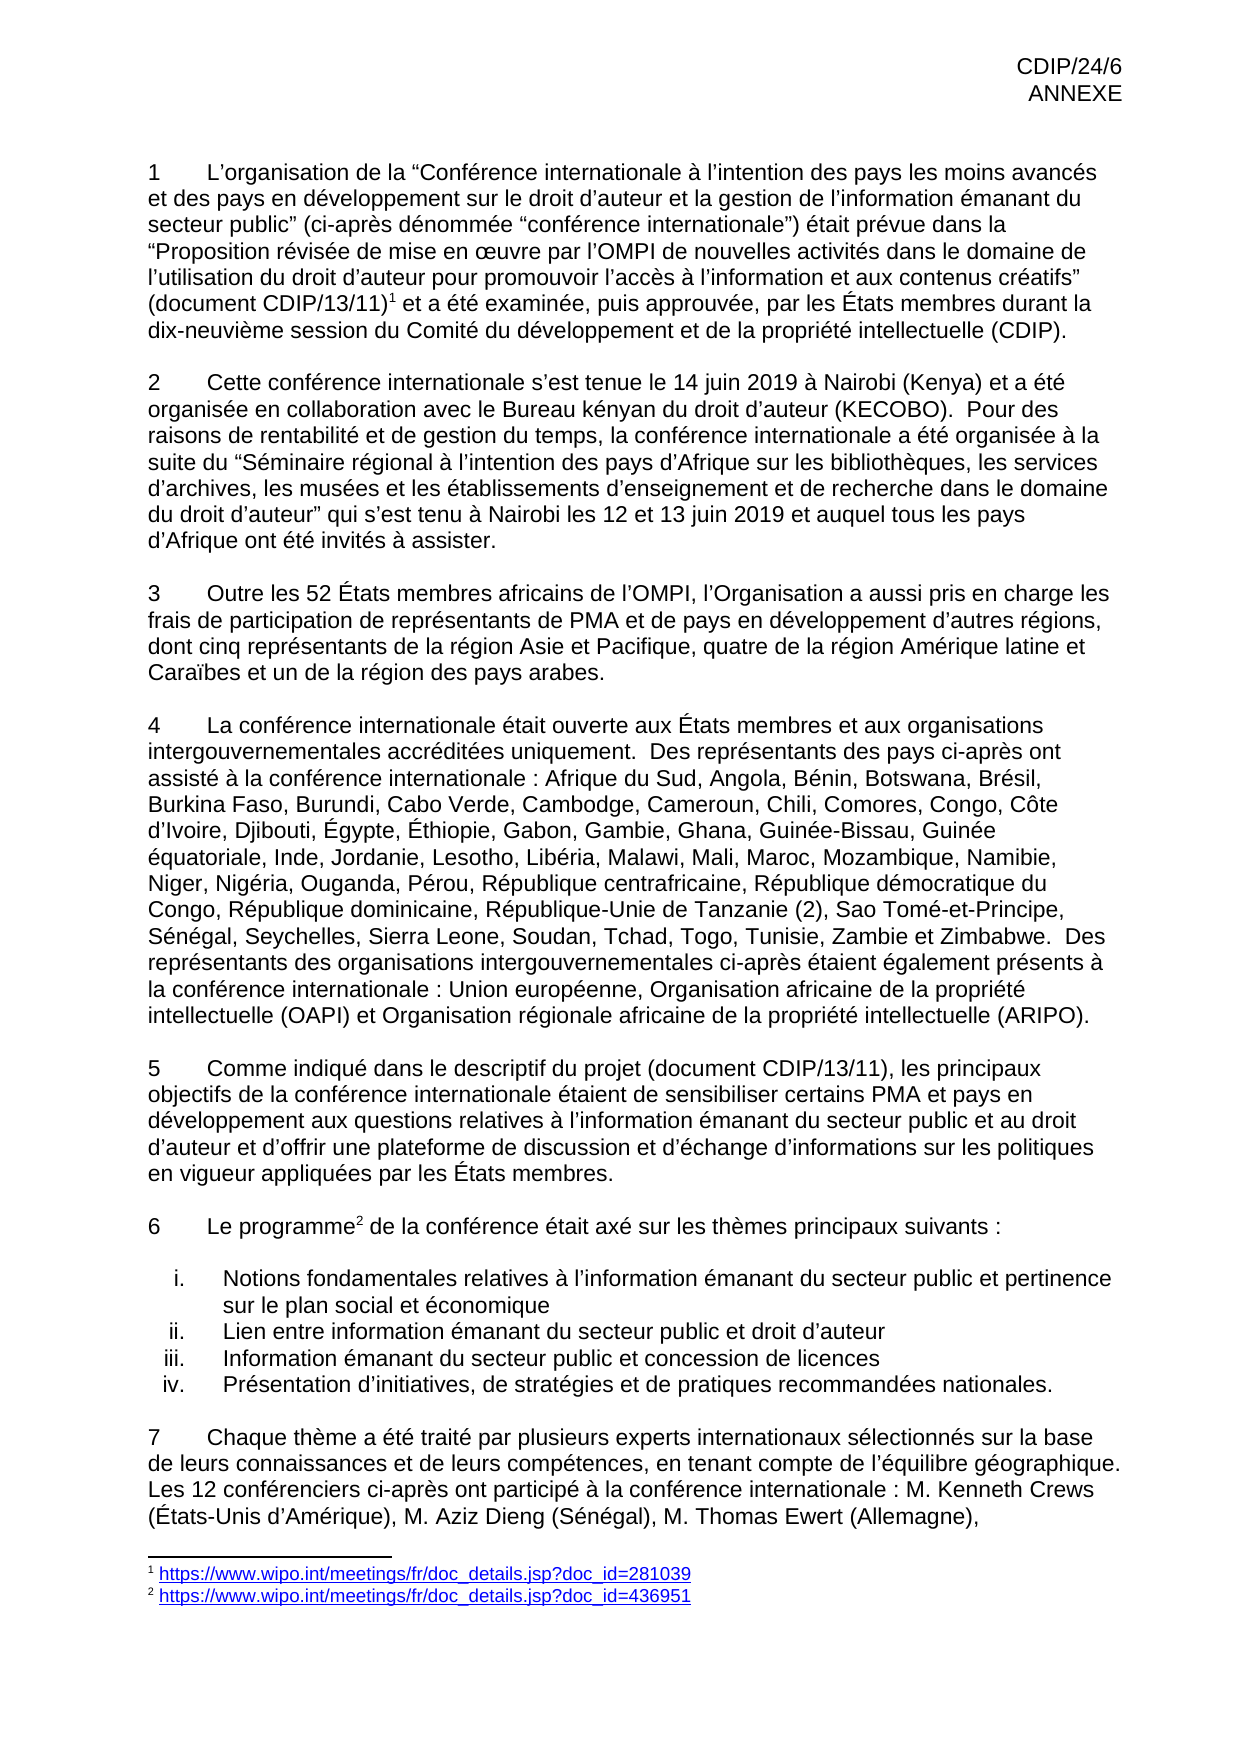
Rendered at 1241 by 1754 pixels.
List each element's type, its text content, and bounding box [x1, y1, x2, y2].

list Notions fondamentales relatives à l’information émanant du secteur public et pertinence sur le plan social et économique [185, 1265, 1122, 1318]
text Comme indiqué dans le descriptif du projet (document CDIP/13/11), les principaux objectifs de la conférence internationale étaient de sensibiliser certains PMA et pays en développement aux questions relatives à l’information émanant du secteur public et au droit d’auteur et d’offrir une plateforme de discussion et d’échange d’informations sur les politiques en vigueur appliquées par les États membres. [148, 1054, 1122, 1186]
list Information émanant du secteur public et concession de licences [185, 1344, 1122, 1371]
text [148, 1423, 1122, 1529]
text Outre les 52 États membres africains de l’OMPI, l’Organisation a aussi pris en charge les frais de participation de représentants de PMA et de pays en développement d’autres régions, dont cinq représentants de la région Asie et Pacifique, quatre de la région Amérique latine et Caraïbes et un de la région des pays arabes. [148, 580, 1122, 686]
text Cette conférence internationale s’est tenue le 14 juin 2019 à Nairobi (Kenya) et a été organisée en collaboration avec le Bureau kényan du droit d’auteur (KECOBO). Pour des raisons de rentabilité et de gestion du temps, la conférence internationale a été organisée à la suite du “Séminaire régional à l’intention des pays d’Afrique sur les bibliothèques, les services d’archives, les musées et les établissements d’enseignement et de recherche dans le domaine du droit d’auteur” qui s’est tenu à Nairobi les 12 et 13 juin 2019 et auquel tous les pays d’Afrique ont été invités à assister. [148, 369, 1122, 554]
text La conférence internationale était ouverte aux États membres et aux organisations intergouvernementales accréditées uniquement. Des représentants des pays ci-après ont assisté à la conférence internationale : Afrique du Sud, Angola, Bénin, Botswana, Brésil, Burkina Faso, Burundi, Cabo Verde, Cambodge, Cameroun, Chili, Comores, Congo, Côte d’Ivoire, Djibouti, Égypte, Éthiopie, Gabon, Gambie, Ghana, Guinée-Bissau, Guinée équatoriale, Inde, Jordanie, Lesotho, Libéria, Malawi, Mali, Maroc, Mozambique, Namibie, Niger, Nigéria, Ouganda, Pérou, République centrafricaine, République démocratique du Congo, République dominicaine, République-Unie de Tanzanie (2), Sao Tomé-et-Principe, Sénégal, Seychelles, Sierra Leone, Soudan, Tchad, Togo, Tunisie, Zambie et Zimbabwe. Des représentants des organisations intergouvernementales ci-après étaient également présents à la conférence internationale : Union européenne, Organisation africaine de la propriété intellectuelle (OAPI) et Organisation régionale africaine de la propriété intellectuelle (ARIPO). [148, 712, 1122, 1028]
text L’organisation de la “Conférence internationale à l’intention des pays les moins avancés et des pays en développement sur le droit d’auteur et la gestion de l’information émanant du secteur public” (ci-après dénommée “conférence internationale”) était prévue dans la “Proposition révisée de mise en œuvre par l’OMPI de nouvelles activités dans le domaine de l’utilisation du droit d’auteur pour promouvoir l’accès à l’information et aux contenus créatifs” (document CDIP/13/11) et a été examinée, puis approuvée, par les États membres durant la dix-neuvième session du Comité du développement et de la propriété intellectuelle (CDIP). [148, 158, 1122, 343]
list Présentation d’initiatives, de stratégies et de pratiques recommandées nationales. [185, 1371, 1122, 1397]
list Lien entre information émanant du secteur public et droit d’auteur [185, 1318, 1122, 1344]
text Le programme de la conférence était axé sur les thèmes principaux suivants : [148, 1213, 1122, 1239]
